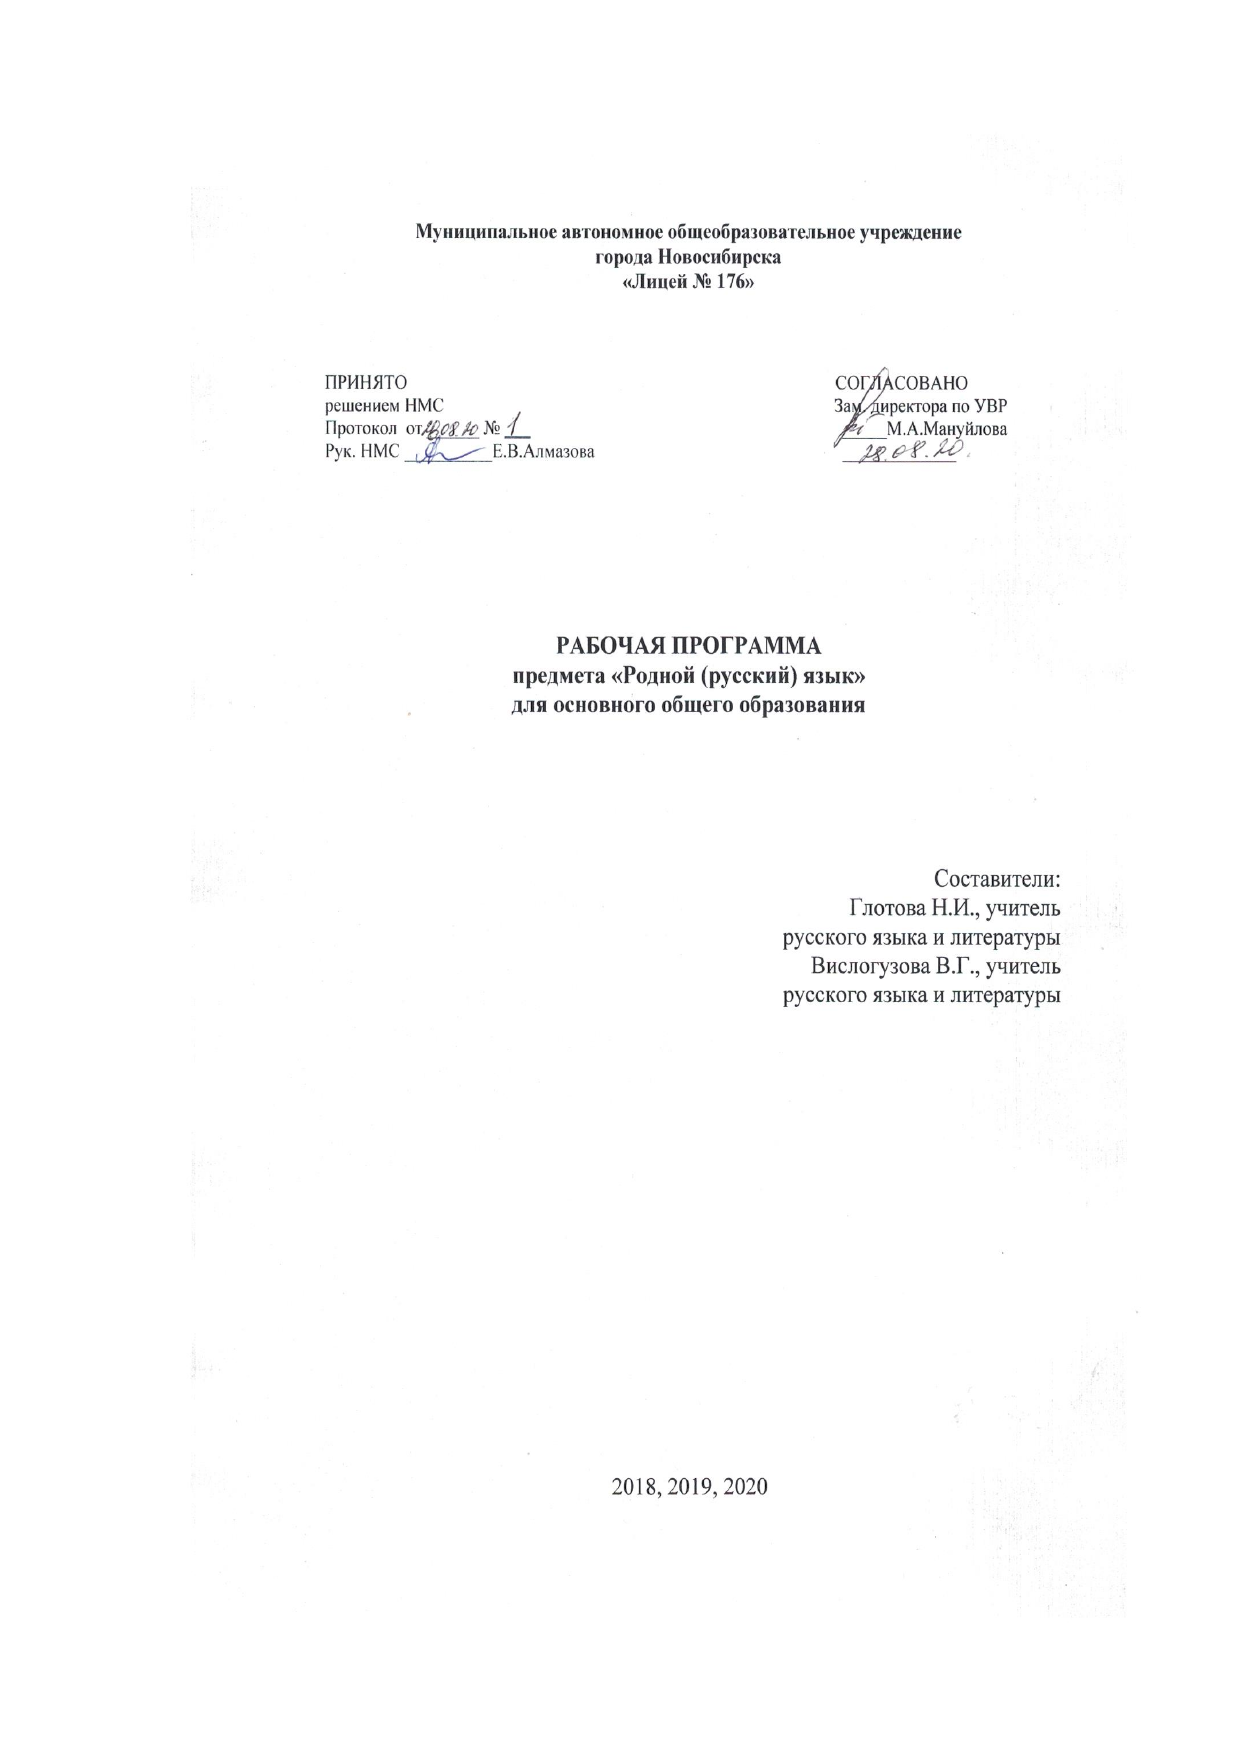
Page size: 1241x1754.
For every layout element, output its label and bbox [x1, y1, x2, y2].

picture [177, 118, 1152, 1634]
